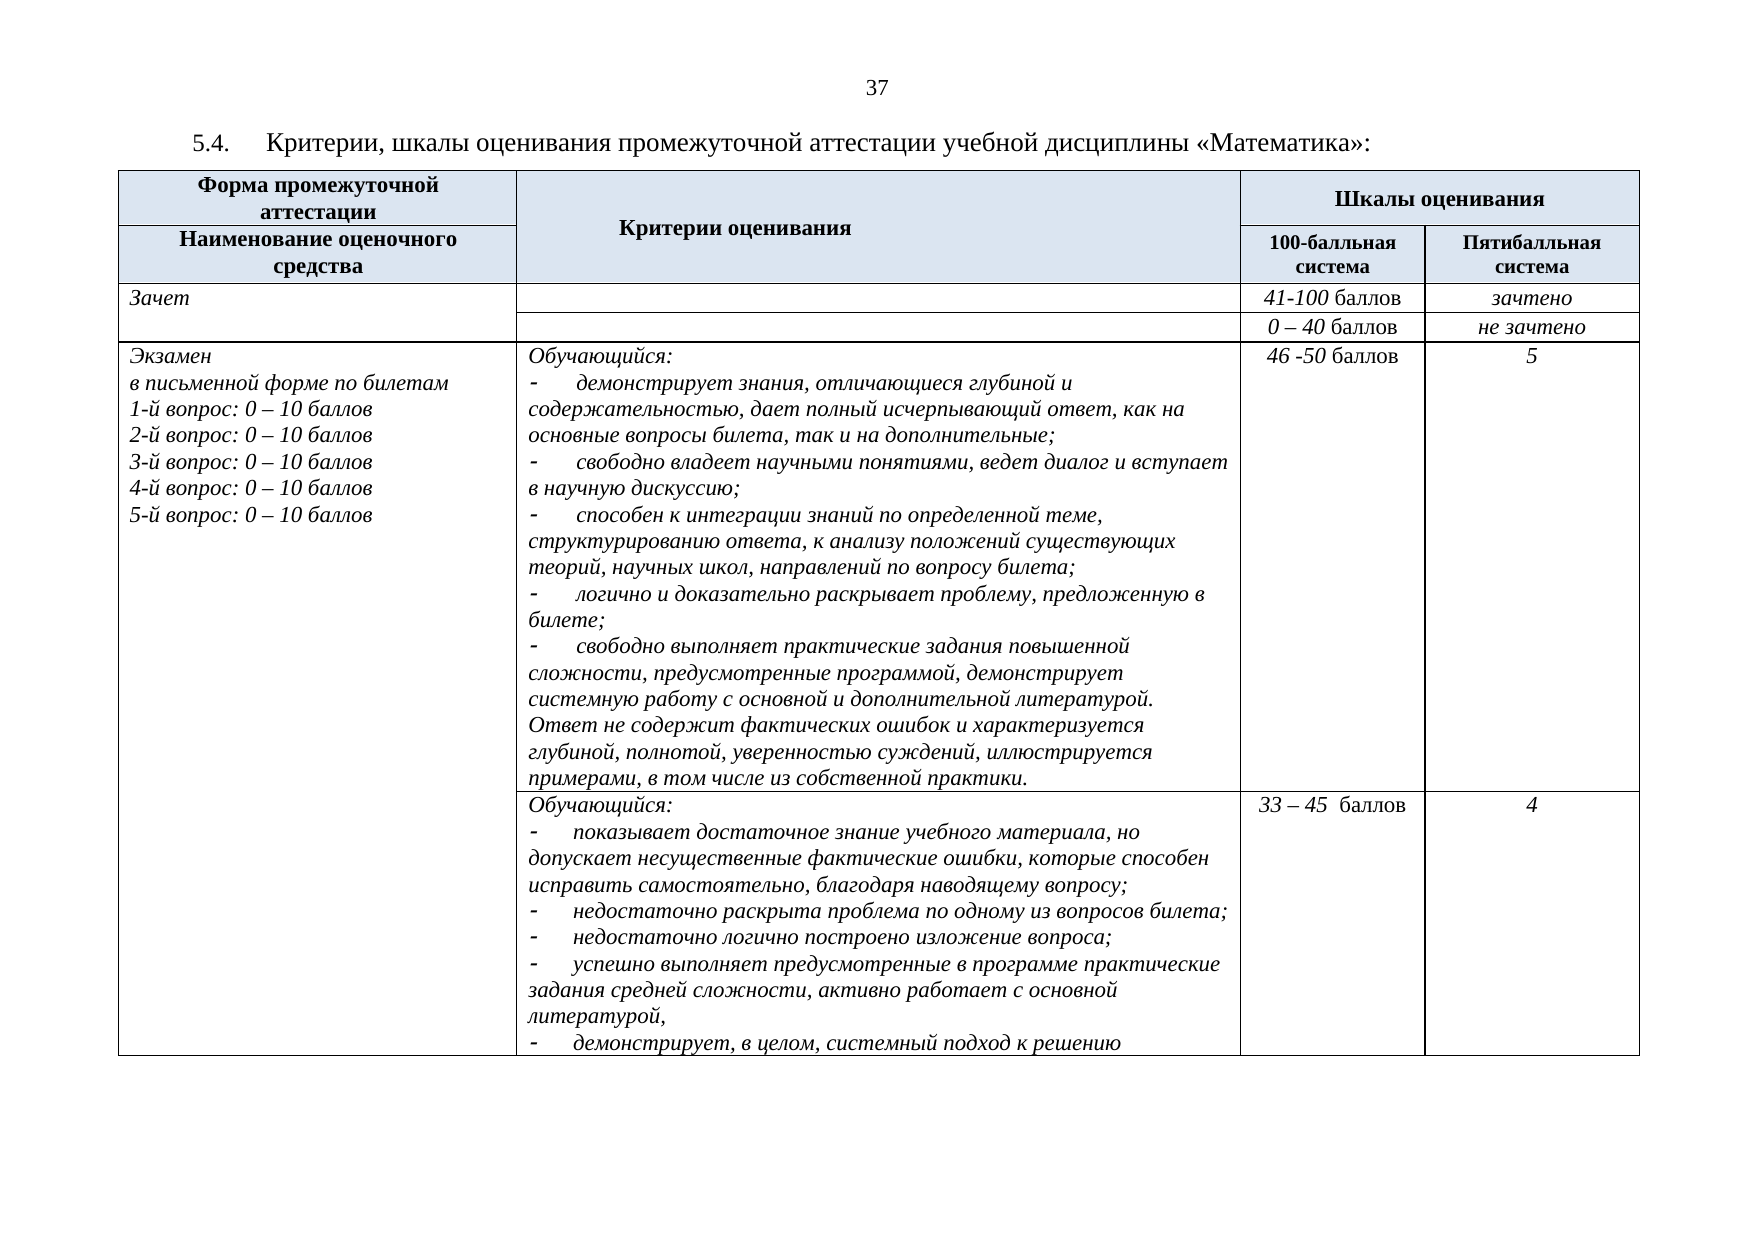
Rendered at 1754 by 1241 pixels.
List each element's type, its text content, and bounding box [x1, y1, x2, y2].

table_header Шкалы оценивания [1241, 171, 1639, 224]
table_cell [517, 313, 1240, 341]
table_cell Экзамен в письменной форме по билетам 1-й вопрос: 0 – 10 баллов 2-й вопрос: 0 – 10 баллов 3-й вопрос: 0 – 10 баллов 4-й вопрос: 0 – 10 баллов 5-й вопрос: 0 – 10 баллов [119, 343, 516, 1055]
subtitle Критерии, шкалы оценивания промежуточной аттестации учебной дисциплины «Математика»: [192, 127, 1636, 158]
table_cell [517, 284, 1240, 312]
table_cell Зачет [119, 284, 516, 341]
table_header Форма промежуточной аттестации [119, 171, 516, 224]
table_header Критерии оценивания [517, 171, 1240, 282]
table_cell 46 -50 баллов [1241, 343, 1424, 791]
table_cell Наименование оценочного средства [119, 226, 516, 282]
table_cell 0 – 40 баллов [1241, 313, 1424, 341]
table_cell Обучающийся: демонстрирует знания, отличающиеся глубиной и содержательностью, дает полный исчерпывающий ответ, как на основные вопросы билета, так и на дополнительные; свободно владеет научными понятиями, ведет диалог и вступает в научную дискуссию; способен к интеграции знаний по определенной теме, структурированию ответа, к анализу положений существующих теорий, научных школ, направлений по вопросу билета; логично и доказательно раскрывает проблему, предложенную в билете; свободно выполняет практические задания повышенной сложности, предусмотренные программой, демонстрирует системную работу с основной и дополнительной литературой. Ответ не содержит фактических ошибок и характеризуется глубиной, полнотой, уверенностью суждений, иллюстрируется примерами, в том числе из собственной практики. [517, 343, 1240, 791]
table_cell 5 [1426, 343, 1639, 791]
table_cell 4 [1426, 792, 1639, 1055]
table_cell не зачтено [1426, 313, 1639, 341]
table_cell 41-100 баллов [1241, 284, 1424, 312]
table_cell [517, 792, 1240, 1055]
table_cell 100-балльная система [1241, 226, 1424, 282]
table_cell Пятибалльная система [1426, 226, 1639, 282]
table_cell зачтено [1426, 284, 1639, 312]
table_cell 33 – 45 баллов [1241, 792, 1424, 1055]
